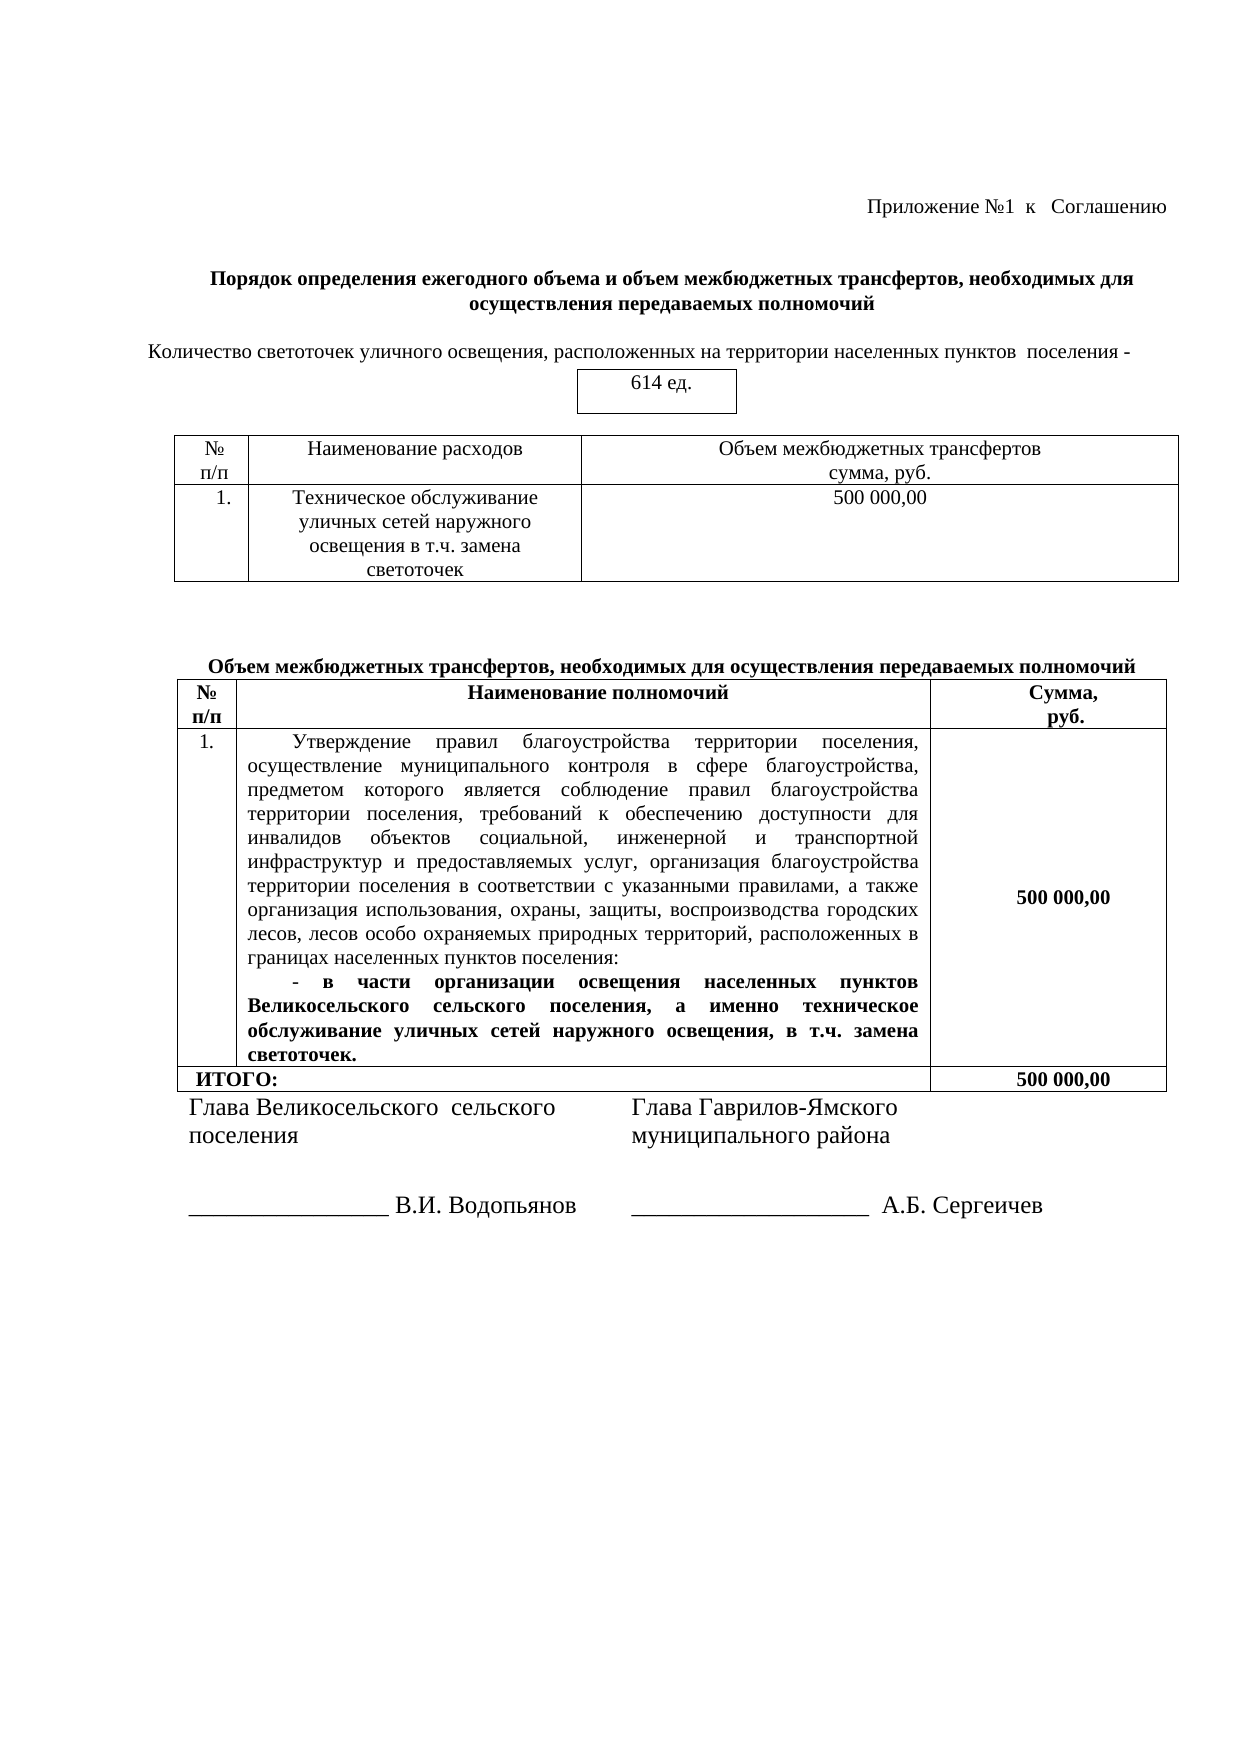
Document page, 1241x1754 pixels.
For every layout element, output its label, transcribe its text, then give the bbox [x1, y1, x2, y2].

table_header Наименование расходов [249, 436, 581, 484]
table_cell Глава Великосельского сельского поселения ________________ В.И. Водопьянов [177, 1092, 620, 1232]
table_cell 500 000,00 [931, 729, 1166, 1066]
table_header 614 ед. [578, 370, 736, 412]
text Объем межбюджетных трансфертов, необходимых для осуществления передаваемых полномочий [177, 654, 1167, 678]
table_header Сумма, руб. [931, 680, 1166, 728]
text Порядок определения ежегодного объема и объем межбюджетных трансфертов, необходимых для осуществления передаваемых полномочий [177, 266, 1167, 314]
table_cell ИТОГО: [178, 1067, 930, 1091]
table_header Объем межбюджетных трансфертов сумма, руб. [582, 436, 1178, 484]
table_cell Утверждение правил благоустройства территории поселения, осуществление муниципального контроля в сфере благоустройства, предметом которого является соблюдение правил благоустройства территории поселения, требований к обеспечению доступности для инвалидов объектов социальной, инженерной и транспортной инфраструктур и предоставляемых услуг, организация благоустройства территории поселения в соответствии с указанными правилами, а также организация использования, охраны, защиты, воспроизводства городских лесов, лесов особо охраняемых природных территорий, расположенных в границах населенных пунктов поселения: - в части организации освещения населенных пунктов Великосельского сельского поселения, а именно техническое обслуживание уличных сетей наружного освещения, в т.ч. замена светоточек. [237, 729, 930, 1066]
table_cell 500 000,00 [931, 1067, 1166, 1091]
text Приложение №1 к Соглашению [177, 194, 1167, 218]
table_header Наименование полномочий [237, 680, 930, 728]
table_cell 1. [178, 729, 236, 1066]
table_header № п/п [178, 680, 236, 728]
table_cell 500 000,00 [582, 485, 1178, 581]
table_cell Глава Гаврилов-Ямского муниципального района ___________________ А.Б. Сергеичев [620, 1092, 1122, 1232]
table_header № п/п [175, 436, 248, 484]
table_cell Техническое обслуживание уличных сетей наружного освещения в т.ч. замена светоточек [249, 485, 581, 581]
text Количество светоточек уличного освещения, расположенных на территории населенных пунктов поселения - [148, 338, 1167, 363]
table_cell 1. [175, 485, 248, 581]
